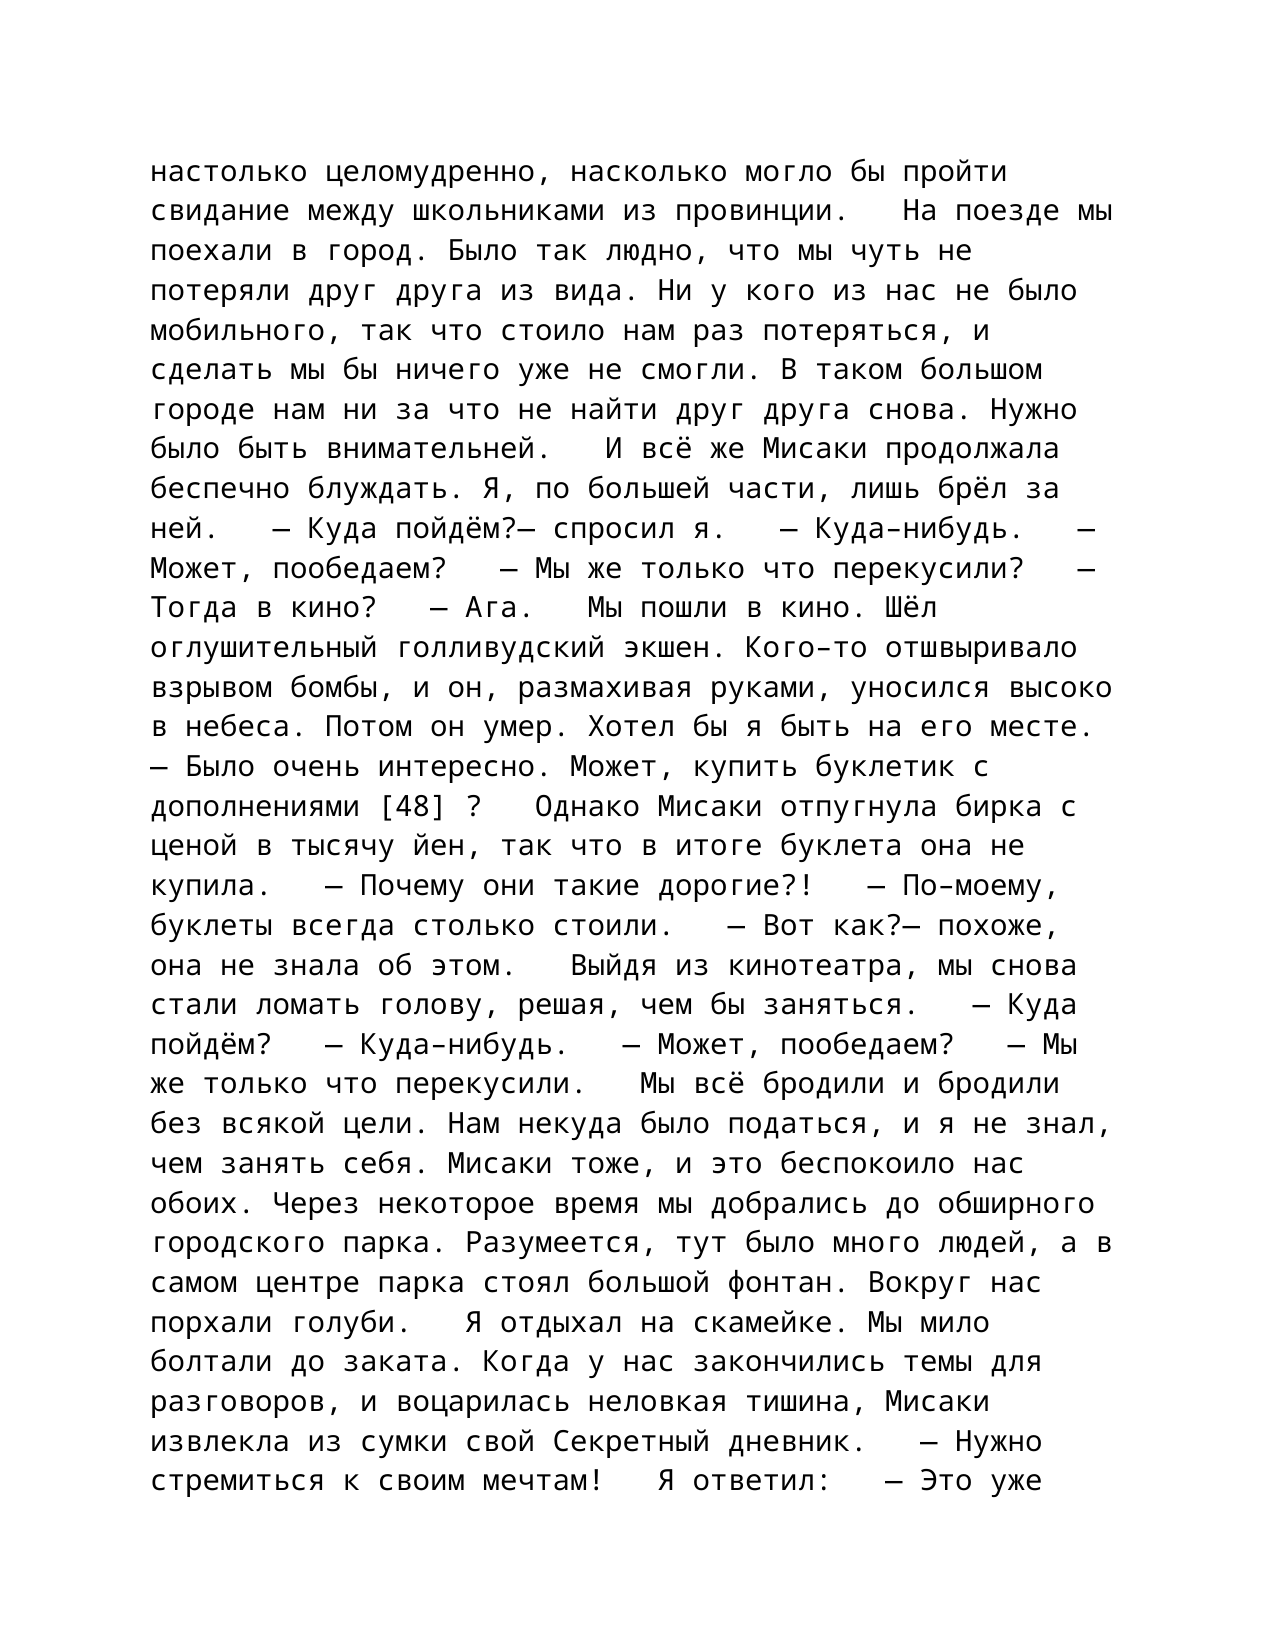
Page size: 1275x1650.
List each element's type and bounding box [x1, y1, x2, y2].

text [150, 150, 1125, 1499]
